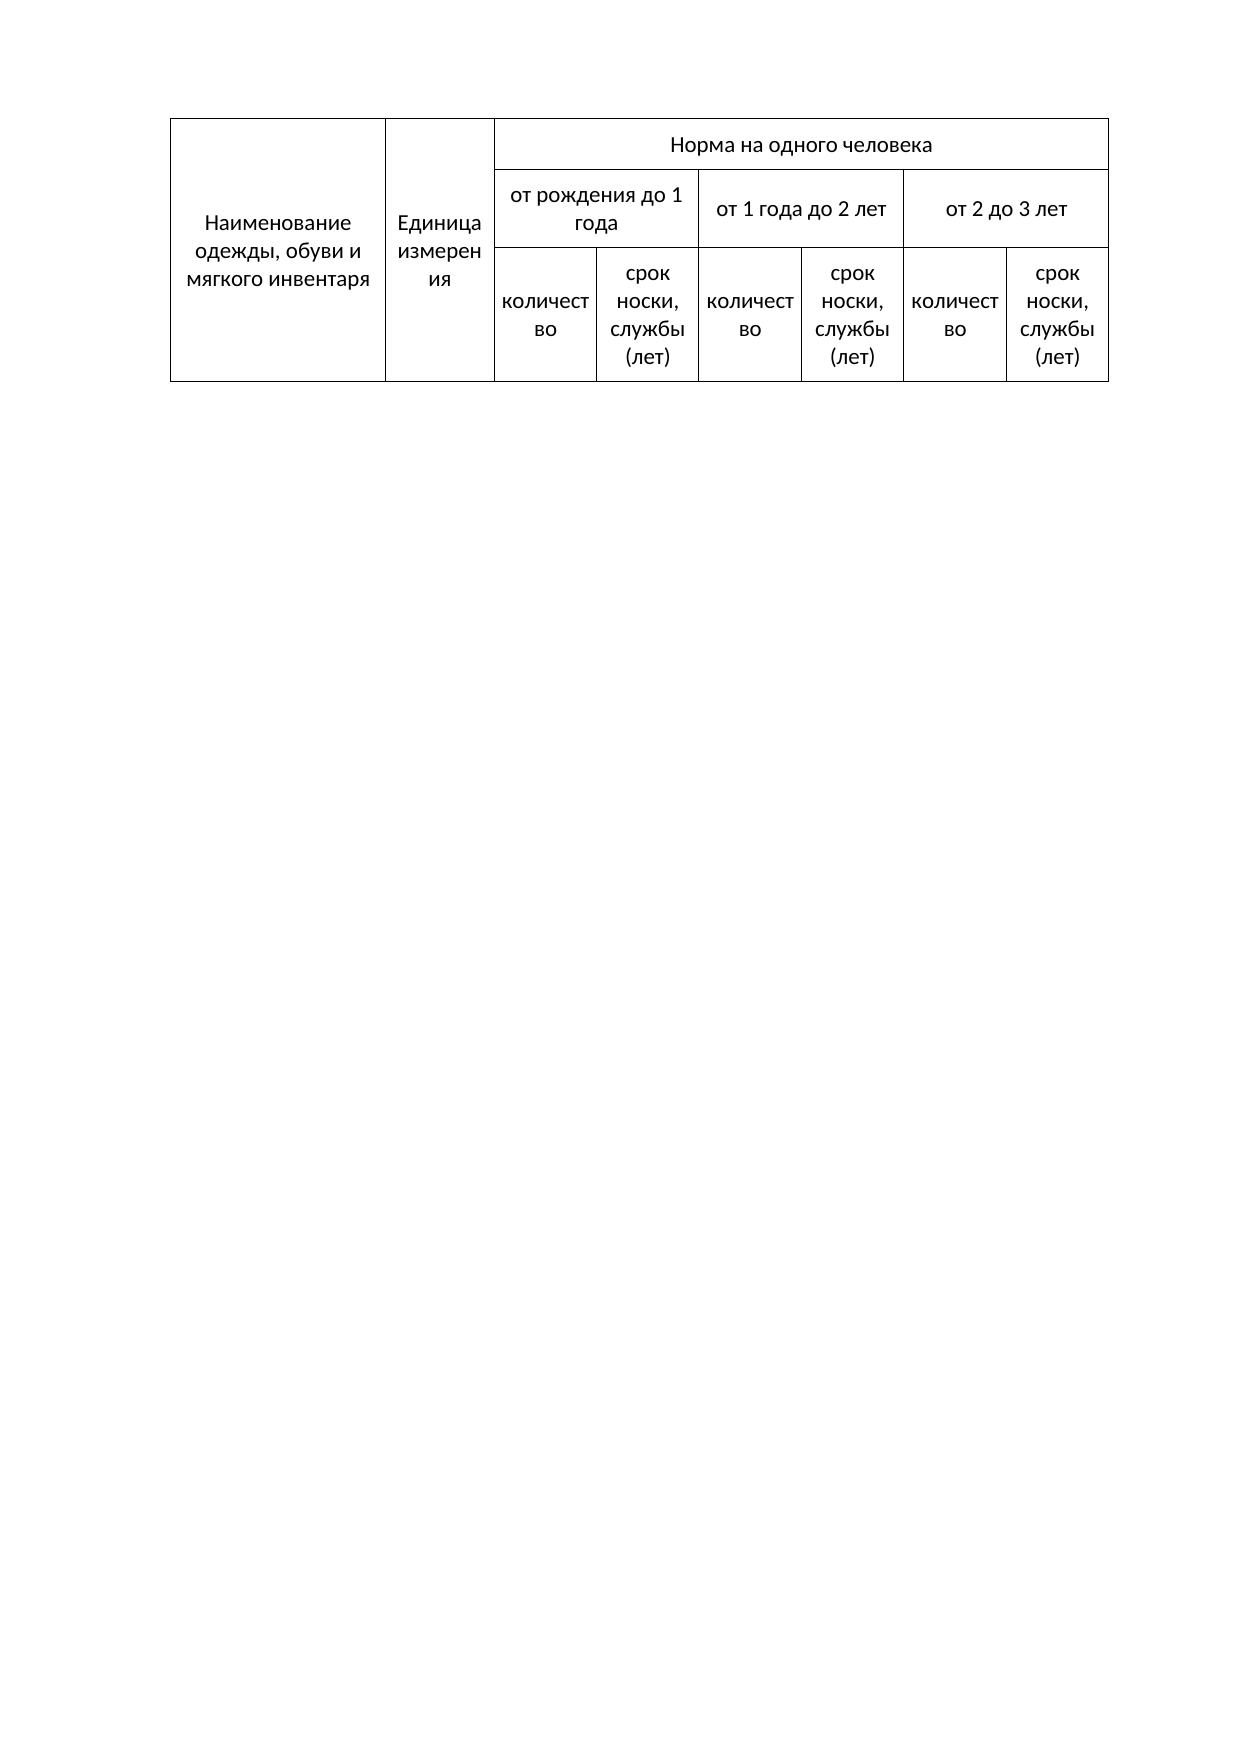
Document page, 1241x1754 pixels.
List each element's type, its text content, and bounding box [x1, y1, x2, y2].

table_header Единица измерения [386, 119, 494, 381]
table_header Наименование одежды, обуви и мягкого инвентаря [171, 119, 385, 381]
table_cell количество [699, 248, 801, 381]
table_cell от 1 года до 2 лет [699, 170, 903, 247]
table_cell срок носки, службы (лет) [1007, 248, 1108, 381]
table_header Норма на одного человека [495, 119, 1108, 168]
table_cell от 2 до 3 лет [904, 170, 1108, 247]
table_cell срок носки, службы (лет) [597, 248, 698, 381]
table_cell срок носки, службы (лет) [802, 248, 903, 381]
table_cell количество [904, 248, 1006, 381]
table_cell от рождения до 1 года [495, 170, 698, 247]
table_cell количество [495, 248, 596, 381]
